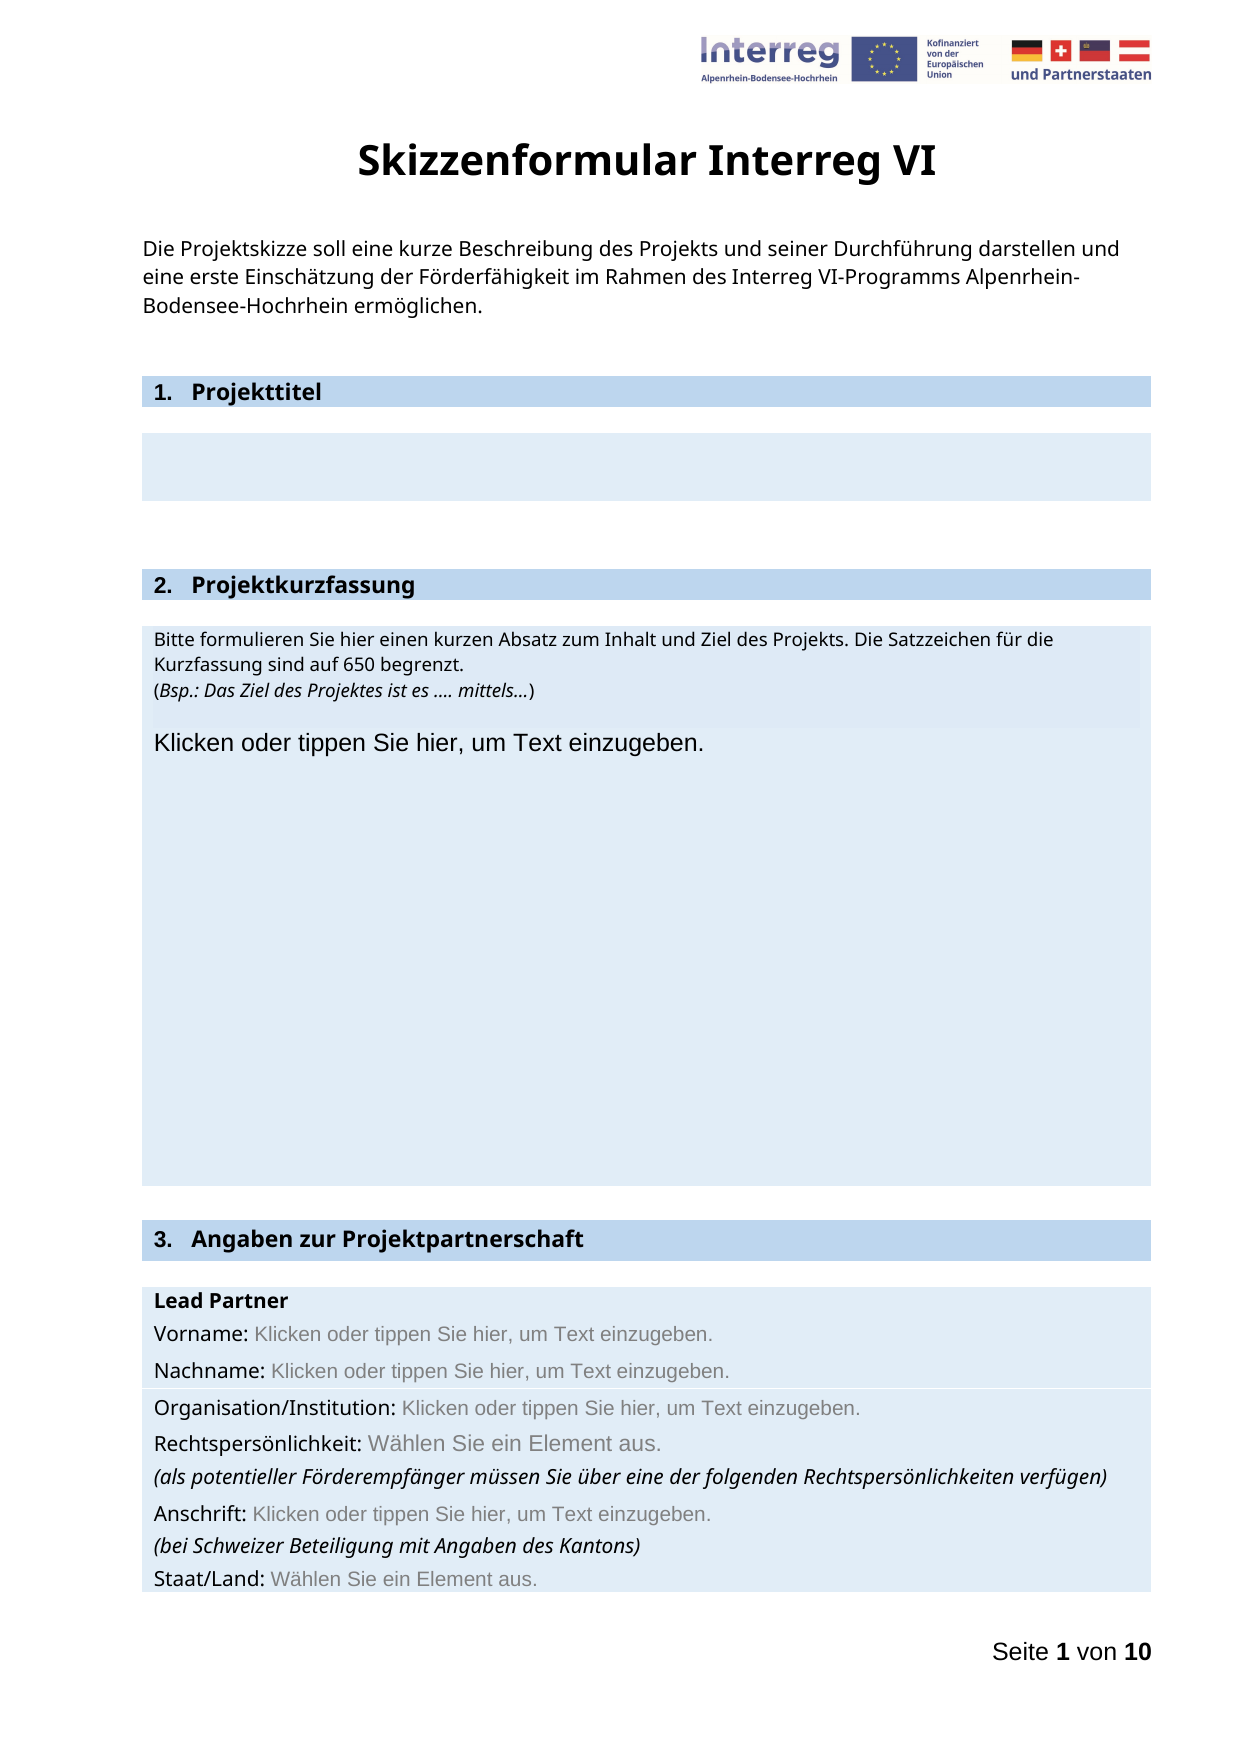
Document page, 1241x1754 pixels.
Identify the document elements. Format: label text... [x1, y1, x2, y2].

table_header Projekttitel [142, 376, 1151, 407]
table_header Bitte formulieren Sie hier einen kurzen Absatz zum Inhalt und Ziel des Projekts. Die Satzzeichen für die Kurzfassung sind auf 650 begrenzt. (Bsp.: Das Ziel des Projektes ist es …. mittels...) [142, 626, 1151, 1186]
table_header Angaben zur Projektpartnerschaft [142, 1220, 1151, 1261]
table_cell Anschrift: (bei Schweizer Beteiligung mit Angaben des Kantons) Staat/Land: [142, 1495, 1151, 1592]
text Die Projektskizze soll eine kurze Beschreibung des Projekts und seiner Durchführung darstellen und eine erste Einschätzung der Förderfähigkeit im Rahmen des Interreg VI-Programms Alpenrhein-Bodensee-Hochrhein ermöglichen. [142, 234, 1152, 319]
table_cell Vorname: [142, 1315, 1151, 1352]
table_header [142, 433, 1151, 501]
table_header Lead Partner [142, 1287, 1151, 1315]
subtitle Skizzenformular Interreg VI [142, 131, 1152, 187]
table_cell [142, 1425, 1151, 1495]
table_cell Organisation/Institution: [142, 1389, 1151, 1425]
picture [701, 35, 1152, 84]
table_header Projektkurzfassung [142, 569, 1151, 600]
table_cell Nachname: [142, 1352, 1151, 1388]
